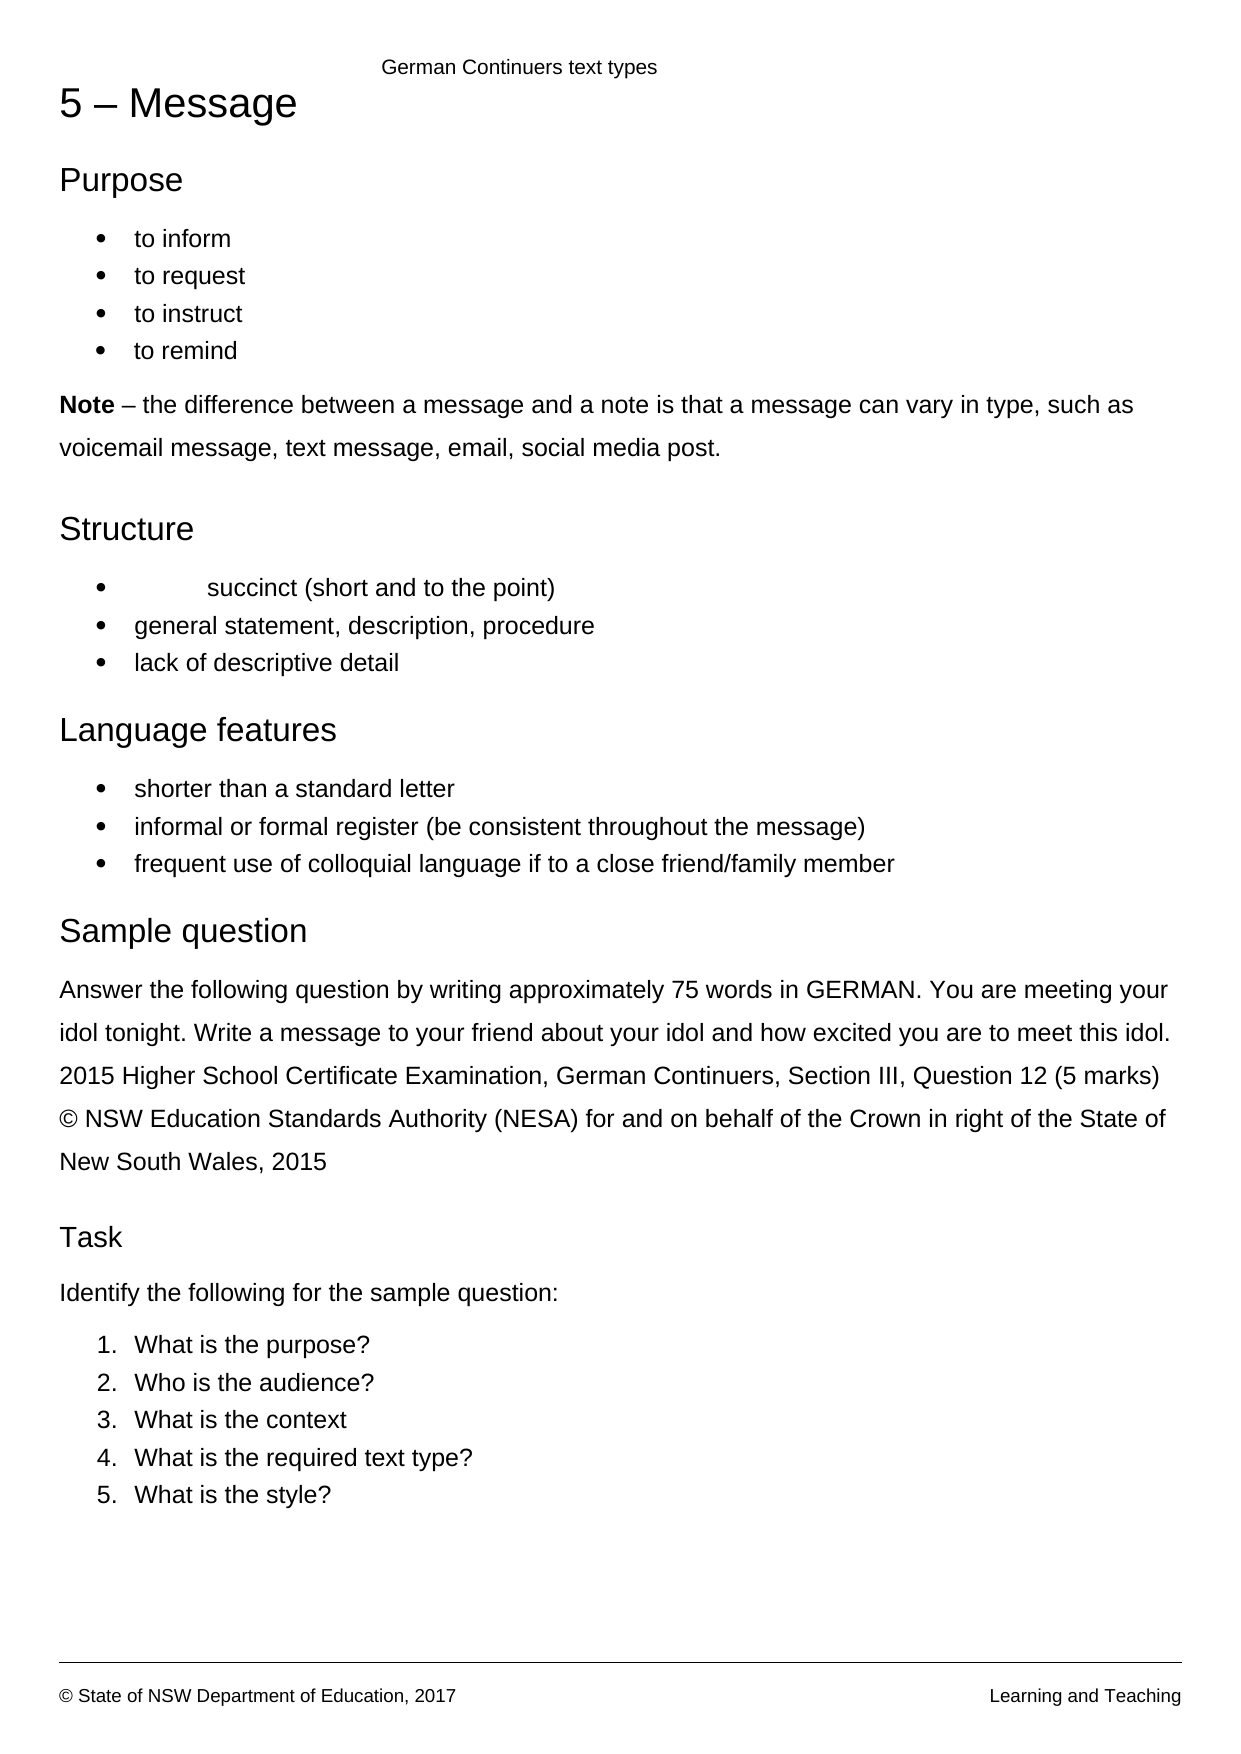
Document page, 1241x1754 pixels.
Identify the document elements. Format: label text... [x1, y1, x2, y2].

text 5 – Message [59, 78, 1181, 126]
text Identify the following for the sample question: [59, 1278, 1181, 1307]
text 2015 Higher School Certificate Examination, German Continuers, Section III, Question 12 (5 marks) © NSW Education Standards Authority (NESA) for and on behalf of the Crown in right of the State of New South Wales, 2015 [59, 1061, 1181, 1176]
list to request [97, 261, 1181, 290]
text Task [59, 1219, 1181, 1253]
list succinct (short and to the point) [97, 573, 1181, 602]
list What is the required text type? [97, 1442, 1181, 1471]
list to inform [97, 223, 1181, 252]
list lack of descriptive detail [97, 648, 1181, 677]
text Structure [59, 509, 1181, 548]
text Note – the difference between a message and a note is that a message can vary in type, such as voicemail message, text message, email, social media post. [59, 390, 1181, 462]
text Purpose [59, 160, 1181, 198]
text Language features [59, 710, 1181, 749]
list Who is the audience? [97, 1367, 1181, 1396]
list shorter than a standard letter [97, 774, 1181, 803]
list frequent use of colloquial language if to a close friend/family member [97, 849, 1181, 878]
list informal or formal register (be consistent throughout the message) [97, 811, 1181, 841]
text Answer the following question by writing approximately 75 words in GERMAN. You are meeting your idol tonight. Write a message to your friend about your idol and how excited you are to meet this idol. [59, 975, 1181, 1047]
list What is the context [97, 1404, 1181, 1434]
list general statement, description, procedure [97, 610, 1181, 639]
text Sample question [59, 911, 1181, 950]
list to instruct [97, 298, 1181, 327]
list to remind [96, 336, 1181, 365]
list What is the style? [97, 1479, 1181, 1509]
list What is the purpose? [97, 1329, 1181, 1359]
